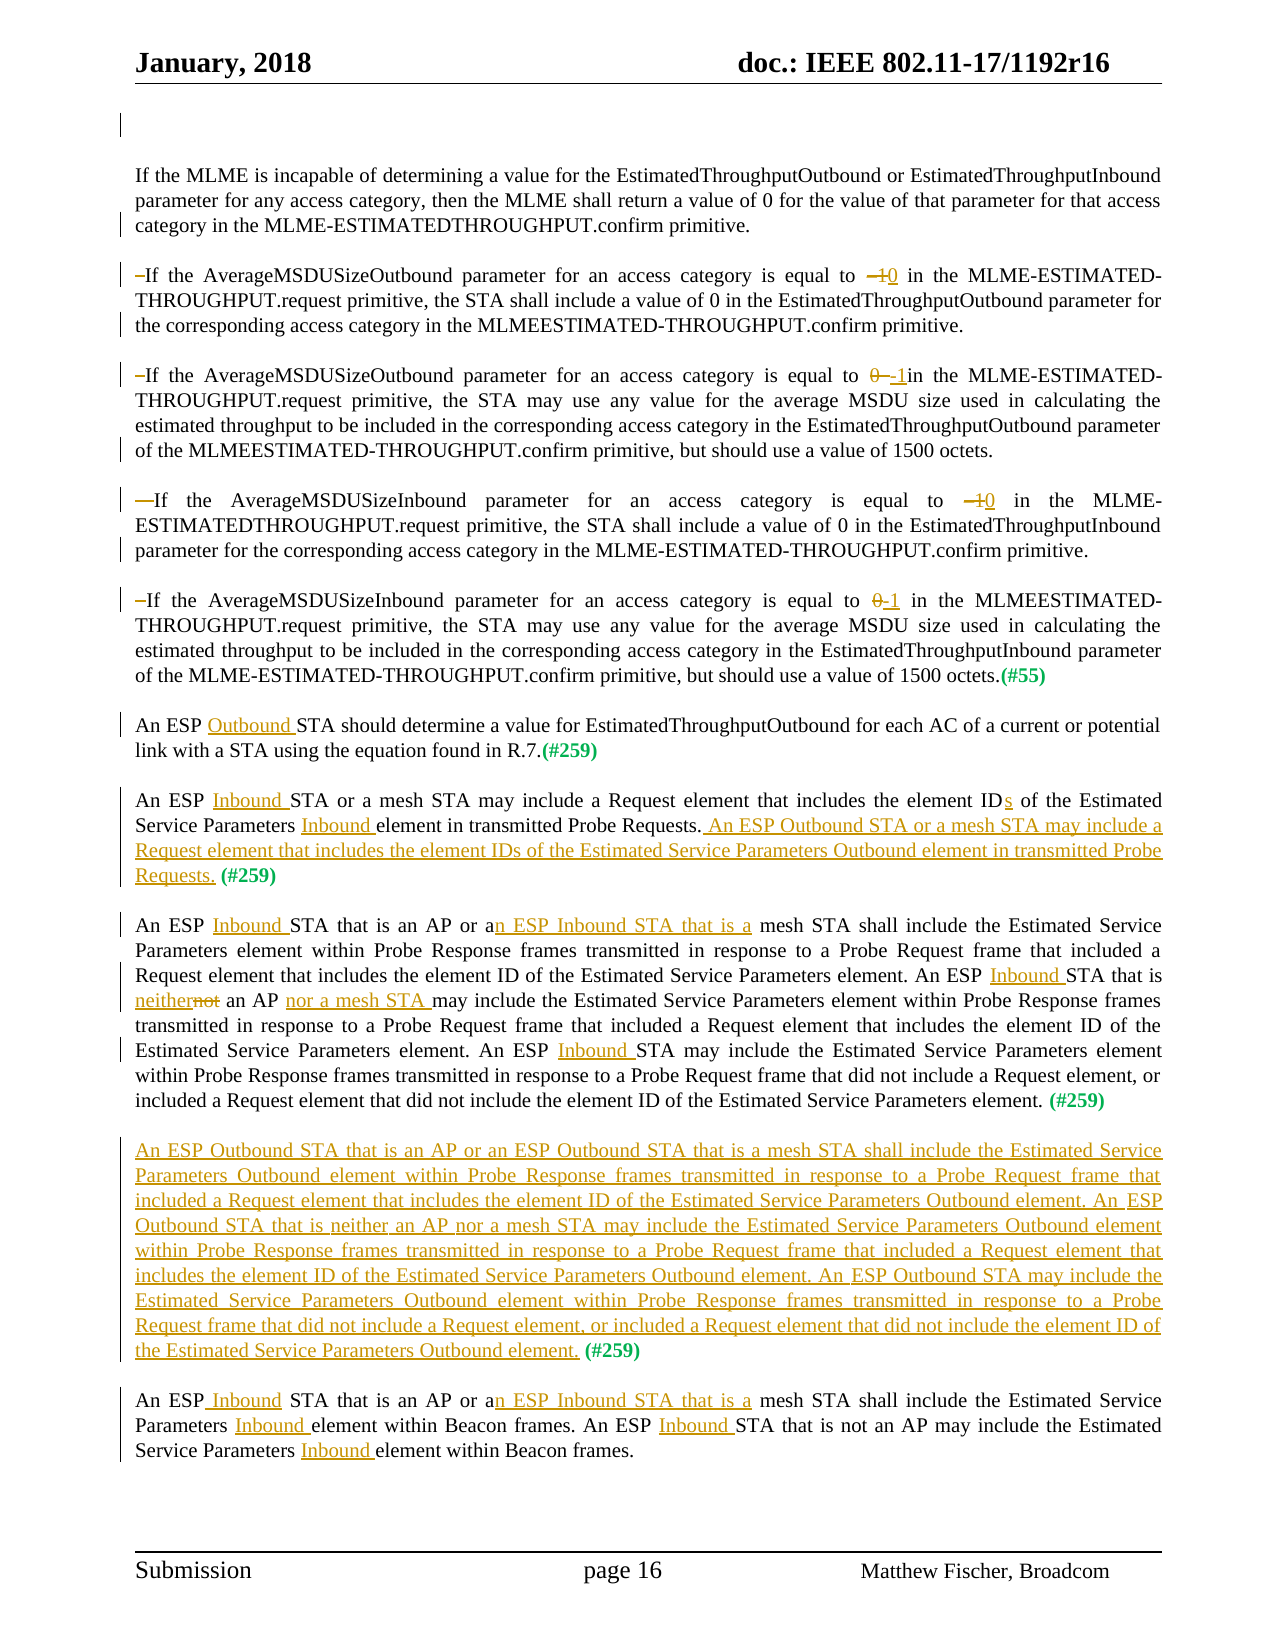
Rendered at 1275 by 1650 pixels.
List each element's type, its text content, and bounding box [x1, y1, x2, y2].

text (#259) [135, 1160, 1162, 1233]
text If the MLME is incapable of determining a value for the EstimatedThroughputOutbound or EstimatedThroughputInbound parameter for any access category, then the MLME shall return a value of 0 for the value of that parameter for that access category in the MLME-ESTIMATEDTHROUGHPUT.confirm primitive. [135, 162, 1162, 237]
text If the AverageMSDUSizeInbound parameter for an access category is equal to in the MLME-ESTIMATEDTHROUGHPUT.request primitive, the STA shall include a value of 0 in the EstimatedThroughputInbound parameter for the corresponding access category in the MLME-ESTIMATED-THROUGHPUT.confirm primitive. [135, 487, 1162, 562]
text (#259) [135, 1310, 1162, 1362]
text (#259) [135, 1137, 1162, 1158]
text An ESP STA that is an AP or a mesh STA shall include the Estimated Service Parameters element within Beacon frames. An ESP STA that is not an AP may include the Estimated Service Parameters element within Beacon frames. [135, 1387, 1162, 1462]
text (#259) [135, 1260, 1162, 1308]
text An ESP STA or a mesh STA may include a Request element that includes the element ID of the Estimated Service Parameters element in transmitted Probe Requests. (#259) [135, 860, 1162, 887]
text An ESP STA that is an AP or a mesh STA shall include the Estimated Service Parameters element within Probe Response frames transmitted in response to a Probe Request frame that included a Request element that includes the element ID of the Estimated Service Parameters element. An ESP STA that is an AP may include the Estimated Service Parameters element within Probe Response frames transmitted in response to a Probe Request frame that included a Request element that includes the element ID of the Estimated Service Parameters element. An ESP STA may include the Estimated Service Parameters element within Probe Response frames transmitted in response to a Probe Request frame that did not include a Request element, or included a Request element that did not include the element ID of the Estimated Service Parameters element. (#259) [135, 912, 1162, 1112]
text An ESP STA should determine a value for EstimatedThroughputOutbound for each AC of a current or potential link with a STA using the equation found in R.7.(#259) [135, 712, 1162, 762]
text If the AverageMSDUSizeOutbound parameter for an access category is equal to in the MLME-ESTIMATED-THROUGHPUT.request primitive, the STA shall include a value of 0 in the EstimatedThroughputOutbound parameter for the corresponding access category in the MLMEESTIMATED-THROUGHPUT.confirm primitive. [135, 262, 1162, 337]
text If the AverageMSDUSizeInbound parameter for an access category is equal to in the MLMEESTIMATED-THROUGHPUT.request primitive, the STA may use any value for the average MSDU size used in calculating the estimated throughput to be included in the corresponding access category in the EstimatedThroughputInbound parameter of the MLME-ESTIMATED-THROUGHPUT.confirm primitive, but should use a value of 1500 octets.(#55) [135, 587, 1162, 687]
text If the AverageMSDUSizeOutbound parameter for an access category is equal to in the MLME-ESTIMATED-THROUGHPUT.request primitive, the STA may use any value for the average MSDU size used in calculating the estimated throughput to be included in the corresponding access category in the EstimatedThroughputOutbound parameter of the MLMEESTIMATED-THROUGHPUT.confirm primitive, but should use a value of 1500 octets. [135, 362, 1162, 462]
text (#259) [135, 1234, 1162, 1258]
text An ESP STA or a mesh STA may include a Request element that includes the element ID of the Estimated Service Parameters element in transmitted Probe Requests. (#259) [135, 787, 1162, 858]
